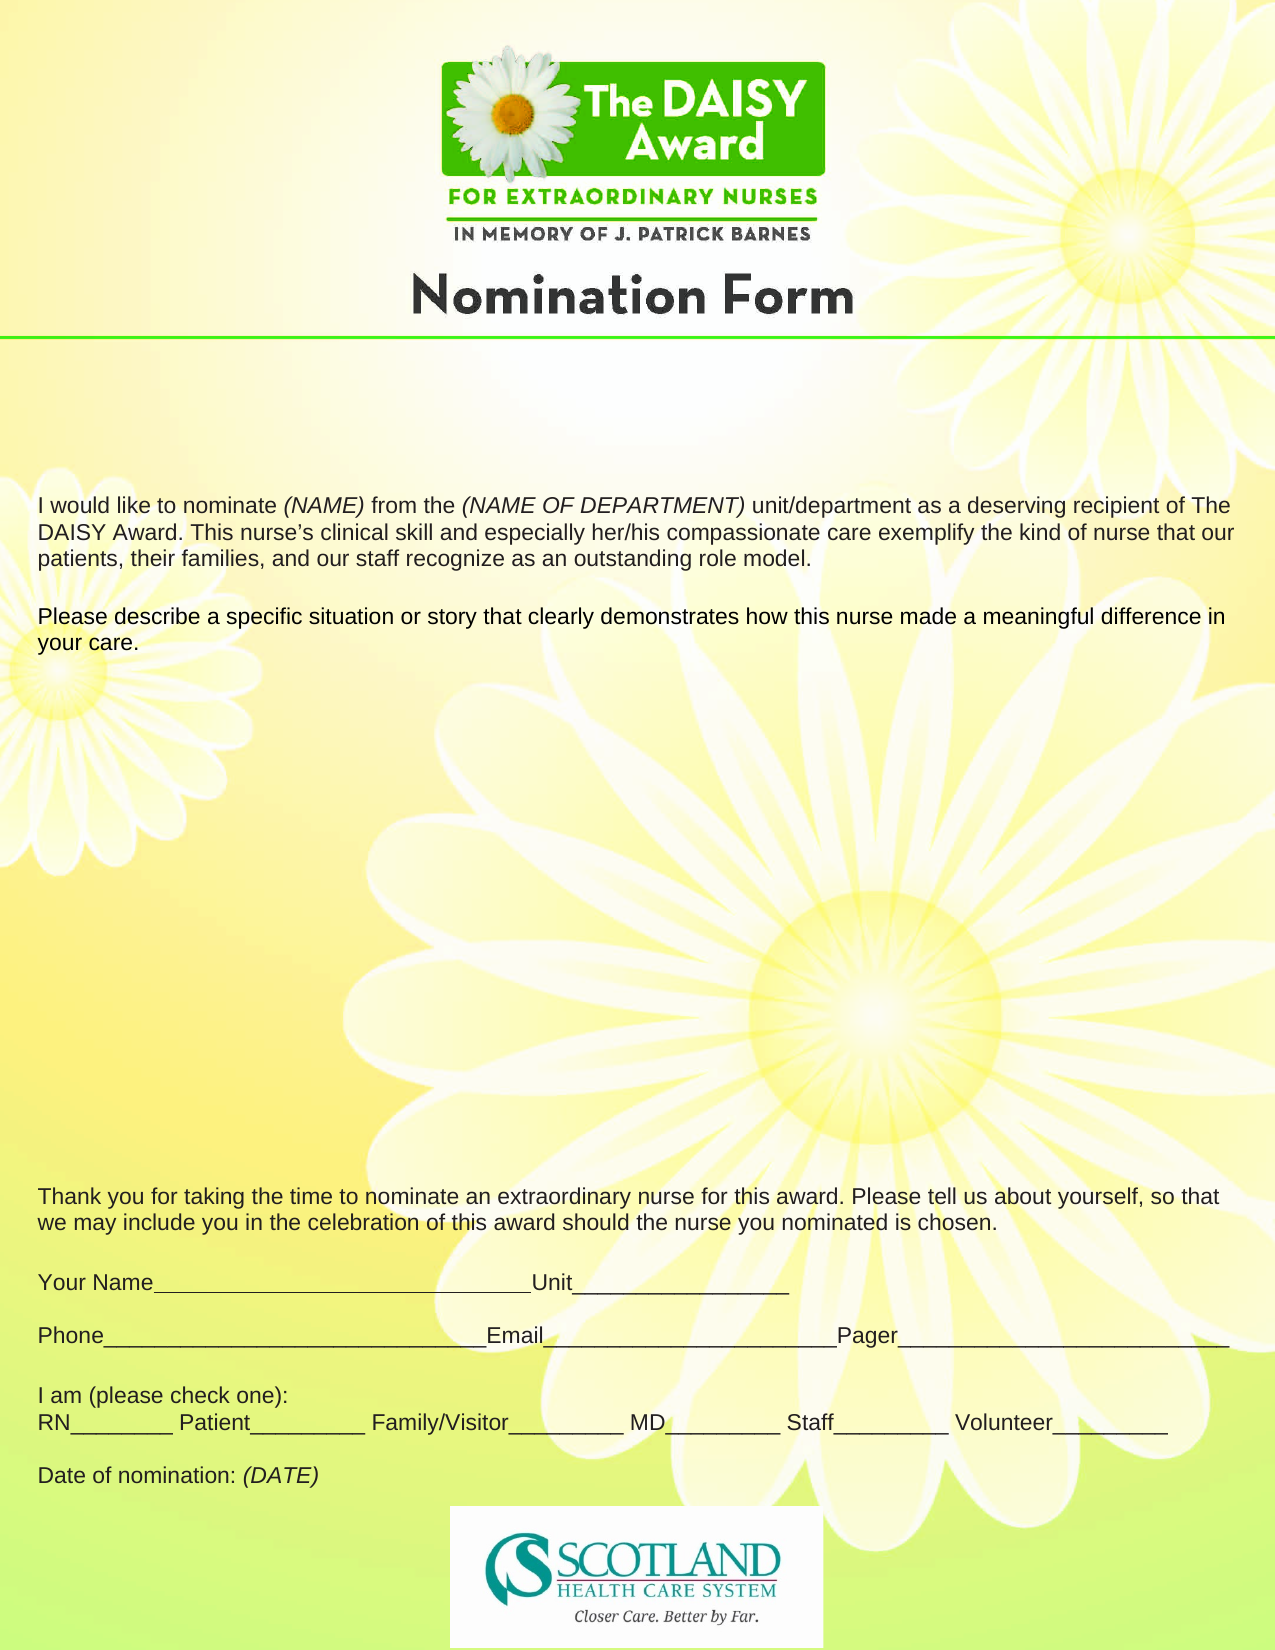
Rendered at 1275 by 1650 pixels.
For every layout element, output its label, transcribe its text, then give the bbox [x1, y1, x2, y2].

text Date of nomination: (DATE) [37, 1462, 1237, 1488]
text Please describe a specific situation or story that clearly demonstrates how this nurse made a meaningful difference in your care. [37, 603, 1237, 656]
text I would like to nominate (NAME) from the (NAME OF DEPARTMENT) unit/department as a deserving recipient of The DAISY Award. This nurse’s clinical skill and especially her/his compassionate care exemplify the kind of nurse that our patients, their families, and our staff recognize as an outstanding role model. [37, 492, 1237, 572]
picture [0, 0, 1275, 1650]
text Your Name Unit_________________ [37, 1269, 1237, 1296]
text I am (please check one): [37, 1382, 1237, 1409]
text Phone______________________________Email_______________________Pager__________________________ [37, 1322, 1237, 1348]
text Thank you for taking the time to nominate an extraordinary nurse for this award. Please tell us about yourself, so that we may include you in the celebration of this award should the nurse you nominated is chosen. [37, 1183, 1237, 1235]
text RN________ Patient_________ Family/Visitor_________ MD_________ Staff_________ Volunteer_________ [37, 1409, 1237, 1435]
